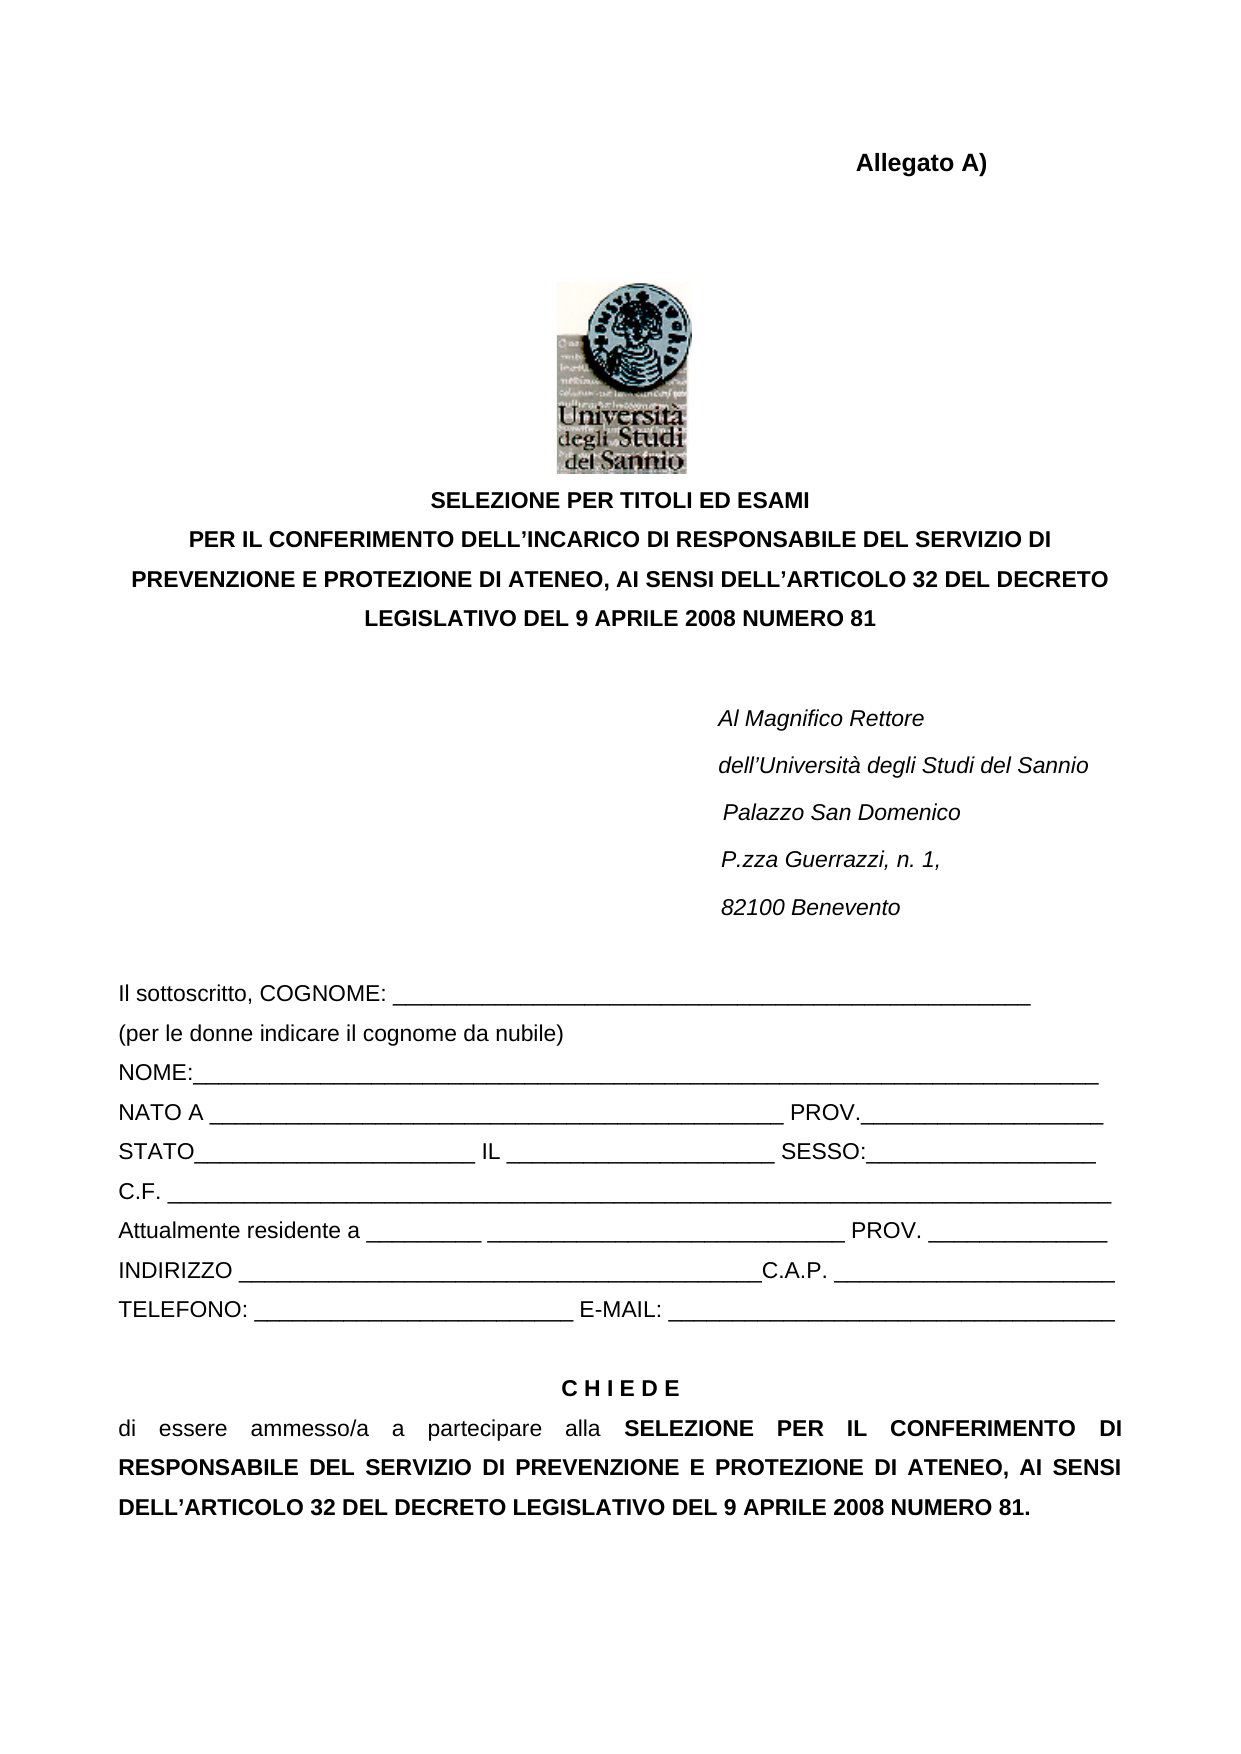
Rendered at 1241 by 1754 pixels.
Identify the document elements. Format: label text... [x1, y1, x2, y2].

text STATO______________________ IL _____________________ SESSO:__________________ [118, 1138, 1122, 1164]
text (per le donne indicare il cognome da nubile) [118, 1020, 1122, 1046]
text P.zza Guerrazzi, n. 1, [708, 846, 1122, 873]
text di essere ammesso/a a partecipare alla SELEZIONE PER IL CONFERIMENTO DI RESPONSABILE DEL SERVIZIO DI PREVENZIONE E PROTEZIONE DI ATENEO, AI SENSI DELL’ARTICOLO 32 DEL DECRETO LEGISLATIVO DEL 9 APRILE 2008 NUMERO 81. [118, 1414, 1122, 1520]
subtitle TELEFONO: _________________________ E-MAIL: ___________________________________ [118, 1296, 1122, 1322]
text INDIRIZZO _________________________________________C.A.P. ______________________ [118, 1257, 1122, 1283]
text dell’Università degli Studi del Sannio [634, 752, 1122, 778]
text Allegato A) [782, 148, 1122, 176]
subtitle NOME:_______________________________________________________________________ [118, 1059, 1122, 1086]
text Il sottoscritto, COGNOME: __________________________________________________ [118, 980, 1122, 1007]
text PER IL CONFERIMENTO DELL’INCARICO DI RESPONSABILE DEL SERVIZIO DI PREVENZIONE E PROTEZIONE DI ATENEO, AI SENSI DELL’ARTICOLO 32 DEL DECRETO LEGISLATIVO DEL 9 APRILE 2008 NUMERO 81 [118, 526, 1122, 631]
text NATO A _____________________________________________ PROV.___________________ [118, 1099, 1122, 1125]
picture [556, 282, 692, 474]
text Palazzo San Domenico [118, 799, 1122, 826]
text C.F. __________________________________________________________________________ [118, 1178, 1122, 1204]
text 82100 Benevento [708, 894, 1122, 920]
text Attualmente residente a _________ ____________________________ PROV. ______________ [118, 1217, 1122, 1243]
subtitle SELEZIONE PER TITOLI ED ESAMI [118, 264, 1122, 513]
subtitle C H I E D E [118, 1375, 1122, 1401]
text Al Magnifico Rettore [634, 705, 1122, 731]
